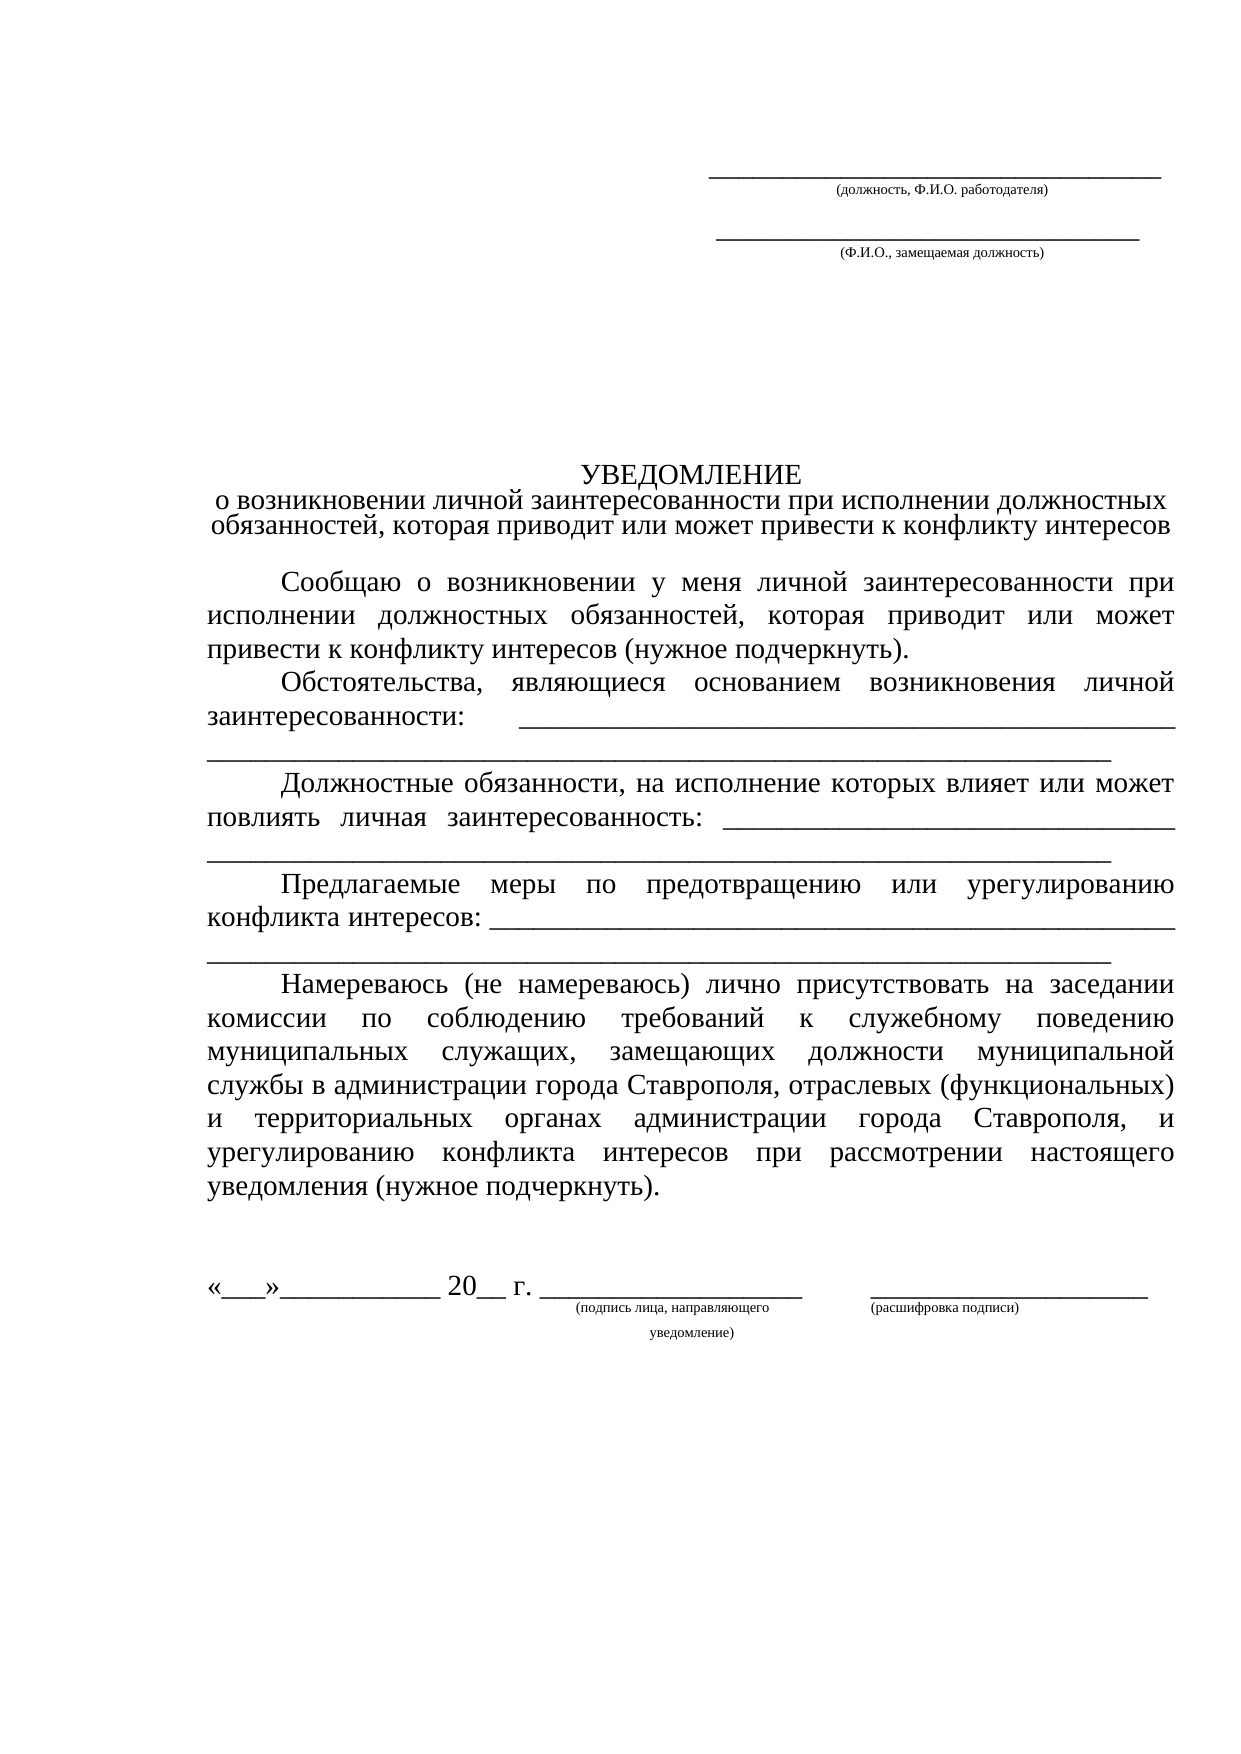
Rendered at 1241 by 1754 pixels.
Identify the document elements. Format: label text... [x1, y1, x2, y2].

text (подпись лица, направляющего (расшифровка подписи) [207, 1302, 1175, 1327]
text УВЕДОМЛЕНИЕ [207, 465, 645, 490]
text о возникновении личной заинтересованности при исполнении должностных обязанностей, которая приводит или может привести к конфликту интересов [207, 490, 1175, 540]
text Предлагаемые меры по предотвращению или урегулированию конфликта интересов: _______________________________________________ ______________________________________________________________ [207, 866, 1175, 966]
text УВЕДОМЛЕНИЕ [655, 465, 1175, 490]
text Намереваюсь (не намереваюсь) лично присутствовать на заседании комиссии по соблюдению требований к служебному поведению муниципальных служащих, замещающих должности муниципальной службы в администрации города Ставрополя, отраслевых (функциональных) и территориальных органах администрации города Ставрополя, и урегулированию конфликта интересов при рассмотрении настоящего уведомления (нужное подчеркнуть). [207, 966, 1175, 1201]
title _______________________________ [709, 148, 1175, 181]
text «___»___________ 20__ г. __________________ ___________________ [207, 1268, 1175, 1302]
text уведомление) [207, 1327, 1175, 1352]
title (Ф.И.О., замещаемая должность) [709, 243, 1175, 272]
title (должность, Ф.И.О. работодателя) [709, 181, 1175, 210]
text Должностные обязанности, на исполнение которых влияет или может повлиять личная заинтересованность: _______________________________ ______________________________________________________________ [207, 765, 1175, 866]
text Обстоятельства, являющиеся основанием возникновения личной заинтересованности: _____________________________________________ ______________________________________________________________ [207, 664, 1175, 765]
text Сообщаю о возникновении у меня личной заинтересованности при исполнении должностных обязанностей, которая приводит или может привести к конфликту интересов (нужное подчеркнуть). [207, 564, 1175, 664]
title _____________________________ [709, 210, 1175, 243]
